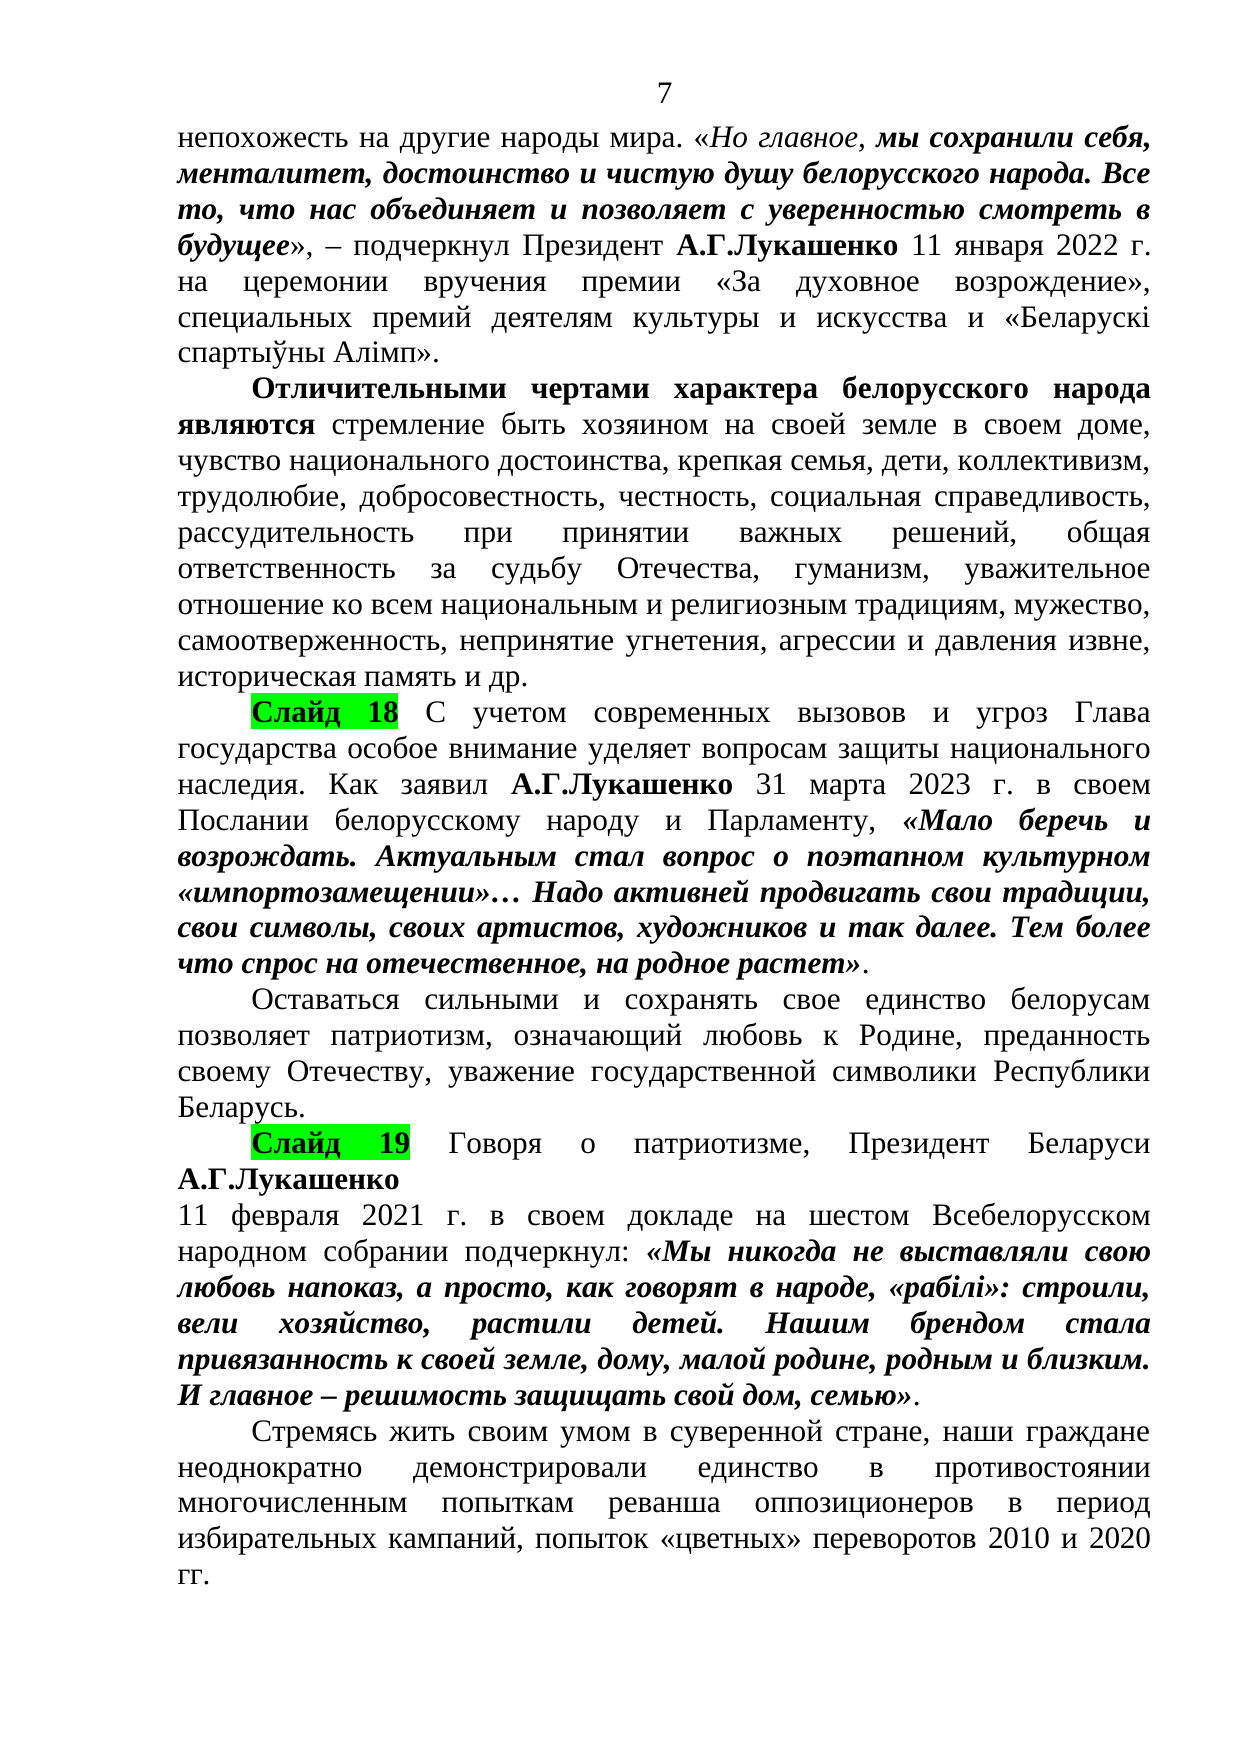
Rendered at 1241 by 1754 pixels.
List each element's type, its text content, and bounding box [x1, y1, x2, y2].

text Слайд 19 Говоря о патриотизме, Президент Беларуси А.Г.Лукашенко 11 февраля 2021 г. в своем докладе на шестом Всебелорусском народном собрании подчеркнул: «Мы никогда не выставляли свою любовь напоказ, а просто, как говорят в народе, «рабiлi»: строили, вели хозяйство, растили детей. Нашим брендом стала привязанность к своей земле, дому, малой родине, родным и близким. И главное – решимость защищать свой дом, семью». [177, 1124, 1152, 1412]
text Оставаться сильными и сохранять свое единство белорусам позволяет патриотизм, означающий любовь к Родине, преданность своему Отечеству, уважение государственной символики Республики Беларусь. [177, 981, 1152, 1124]
text Слайд 18 С учетом современных вызовов и угроз Глава государства особое внимание уделяет вопросам защиты национального наследия. Как заявил А.Г.Лукашенко 31 марта 2023 г. в своем Послании белорусскому народу и Парламенту, «Мало беречь и возрождать. Актуальным стал вопрос о поэтапном культурном «импортозамещении»… Надо активней продвигать свои традиции, свои символы, своих артистов, художников и так далее. Тем более что спрос на отечественное, на родное растет». [177, 693, 1152, 981]
text Отличительными чертами характера белорусского народа являются стремление быть хозяином на своей земле в своем доме, чувство национального достоинства, крепкая семья, дети, коллективизм, трудолюбие, добросовестность, честность, социальная справедливость, рассудительность при принятии важных решений, общая ответственность за судьбу Отечества, гуманизм, уважительное отношение ко всем национальным и религиозным традициям, мужество, самоотверженность, непринятие угнетения, агрессии и давления извне, историческая память и др. [177, 370, 1152, 693]
text Стремясь жить своим умом в суверенной стране, наши граждане неоднократно демонстрировали единство в противостоянии многочисленным попыткам реванша оппозиционеров в период избирательных кампаний, попыток «цветных» переворотов 2010 и 2020 гг. [177, 1412, 1152, 1592]
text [177, 118, 1152, 370]
